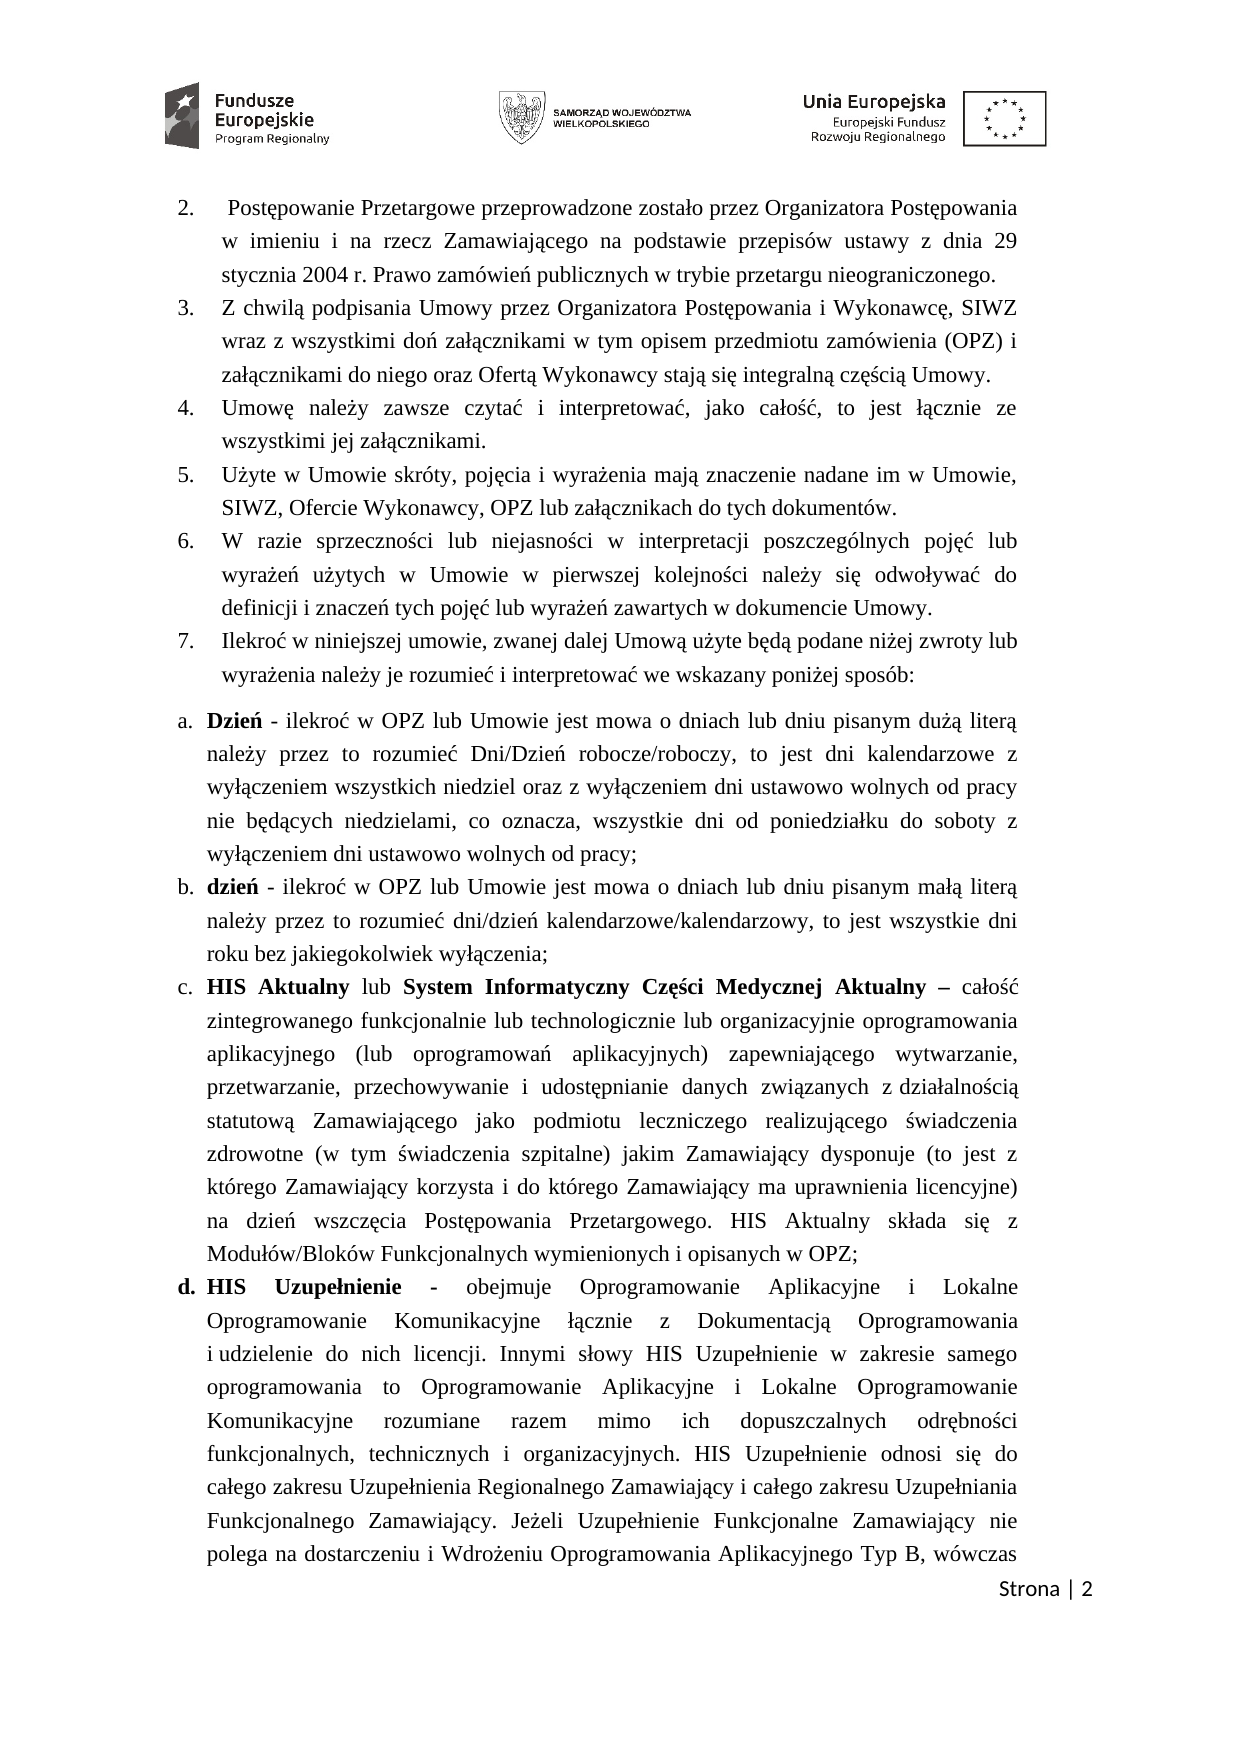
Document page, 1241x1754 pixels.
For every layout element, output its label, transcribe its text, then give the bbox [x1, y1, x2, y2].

list Z chwilą podpisania Umowy przez Organizatora Postępowania i Wykonawcę, SIWZ wraz z wszystkimi doń załącznikami w tym opisem przedmiotu zamówienia (OPZ) i załącznikami do niego oraz Ofertą Wykonawcy stają się integralną częścią Umowy. [177, 287, 1019, 387]
list Ilekroć w niniejszej umowie, zwanej dalej Umową użyte będą podane niżej zwroty lub wyrażenia należy je rozumieć i interpretować we wskazany poniżej sposób: [177, 621, 1019, 687]
list Dzień - ilekroć w OPZ lub Umowie jest mowa o dniach lub dniu pisanym dużą literą należy przez to rozumieć Dni/Dzień robocze/roboczy, to jest dni kalendarzowe z wyłączeniem wszystkich niedziel oraz z wyłączeniem dni ustawowo wolnych od pracy nie będących niedzielami, co oznacza, wszystkie dni od poniedziałku do soboty z wyłączeniem dni ustawowo wolnych od pracy; [177, 700, 1019, 866]
list dzień - ilekroć w OPZ lub Umowie jest mowa o dniach lub dniu pisanym małą literą należy przez to rozumieć dni/dzień kalendarzowe/kalendarzowy, to jest wszystkie dni roku bez jakiegokolwiek wyłączenia; [177, 866, 1019, 966]
picture [147, 73, 1064, 163]
list Postępowanie Przetargowe przeprowadzone zostało przez Organizatora Postępowania w imieniu i na rzecz Zamawiającego na podstawie przepisów ustawy z dnia 29 stycznia 2004 r. Prawo zamówień publicznych w trybie przetargu nieograniczonego. [177, 187, 1019, 287]
list W razie sprzeczności lub niejasności w interpretacji poszczególnych pojęć lub wyrażeń użytych w Umowie w pierwszej kolejności należy się odwoływać do definicji i znaczeń tych pojęć lub wyrażeń zawartych w dokumencie Umowy. [177, 521, 1019, 621]
list Użyte w Umowie skróty, pojęcia i wyrażenia mają znaczenie nadane im w Umowie, SIWZ, Ofercie Wykonawcy, OPZ lub załącznikach do tych dokumentów. [177, 454, 1019, 521]
list HIS Aktualny lub System Informatyczny Części Medycznej Aktualny – całość zintegrowanego funkcjonalnie lub technologicznie lub organizacyjnie oprogramowania aplikacyjnego (lub oprogramowań aplikacyjnych) zapewniającego wytwarzanie, przetwarzanie, przechowywanie i udostępnianie danych związanych z działalnością statutową Zamawiającego jako podmiotu leczniczego realizującego świadczenia zdrowotne (w tym świadczenia szpitalne) jakim Zamawiający dysponuje (to jest z którego Zamawiający korzysta i do którego Zamawiający ma uprawnienia licencyjne) na dzień wszczęcia Postępowania Przetargowego. HIS Aktualny składa się z Modułów/Bloków Funkcjonalnych wymienionych i opisanych w OPZ; [177, 966, 1019, 1266]
list Umowę należy zawsze czytać i interpretować, jako całość, to jest łącznie ze wszystkimi jej załącznikami. [177, 387, 1019, 454]
